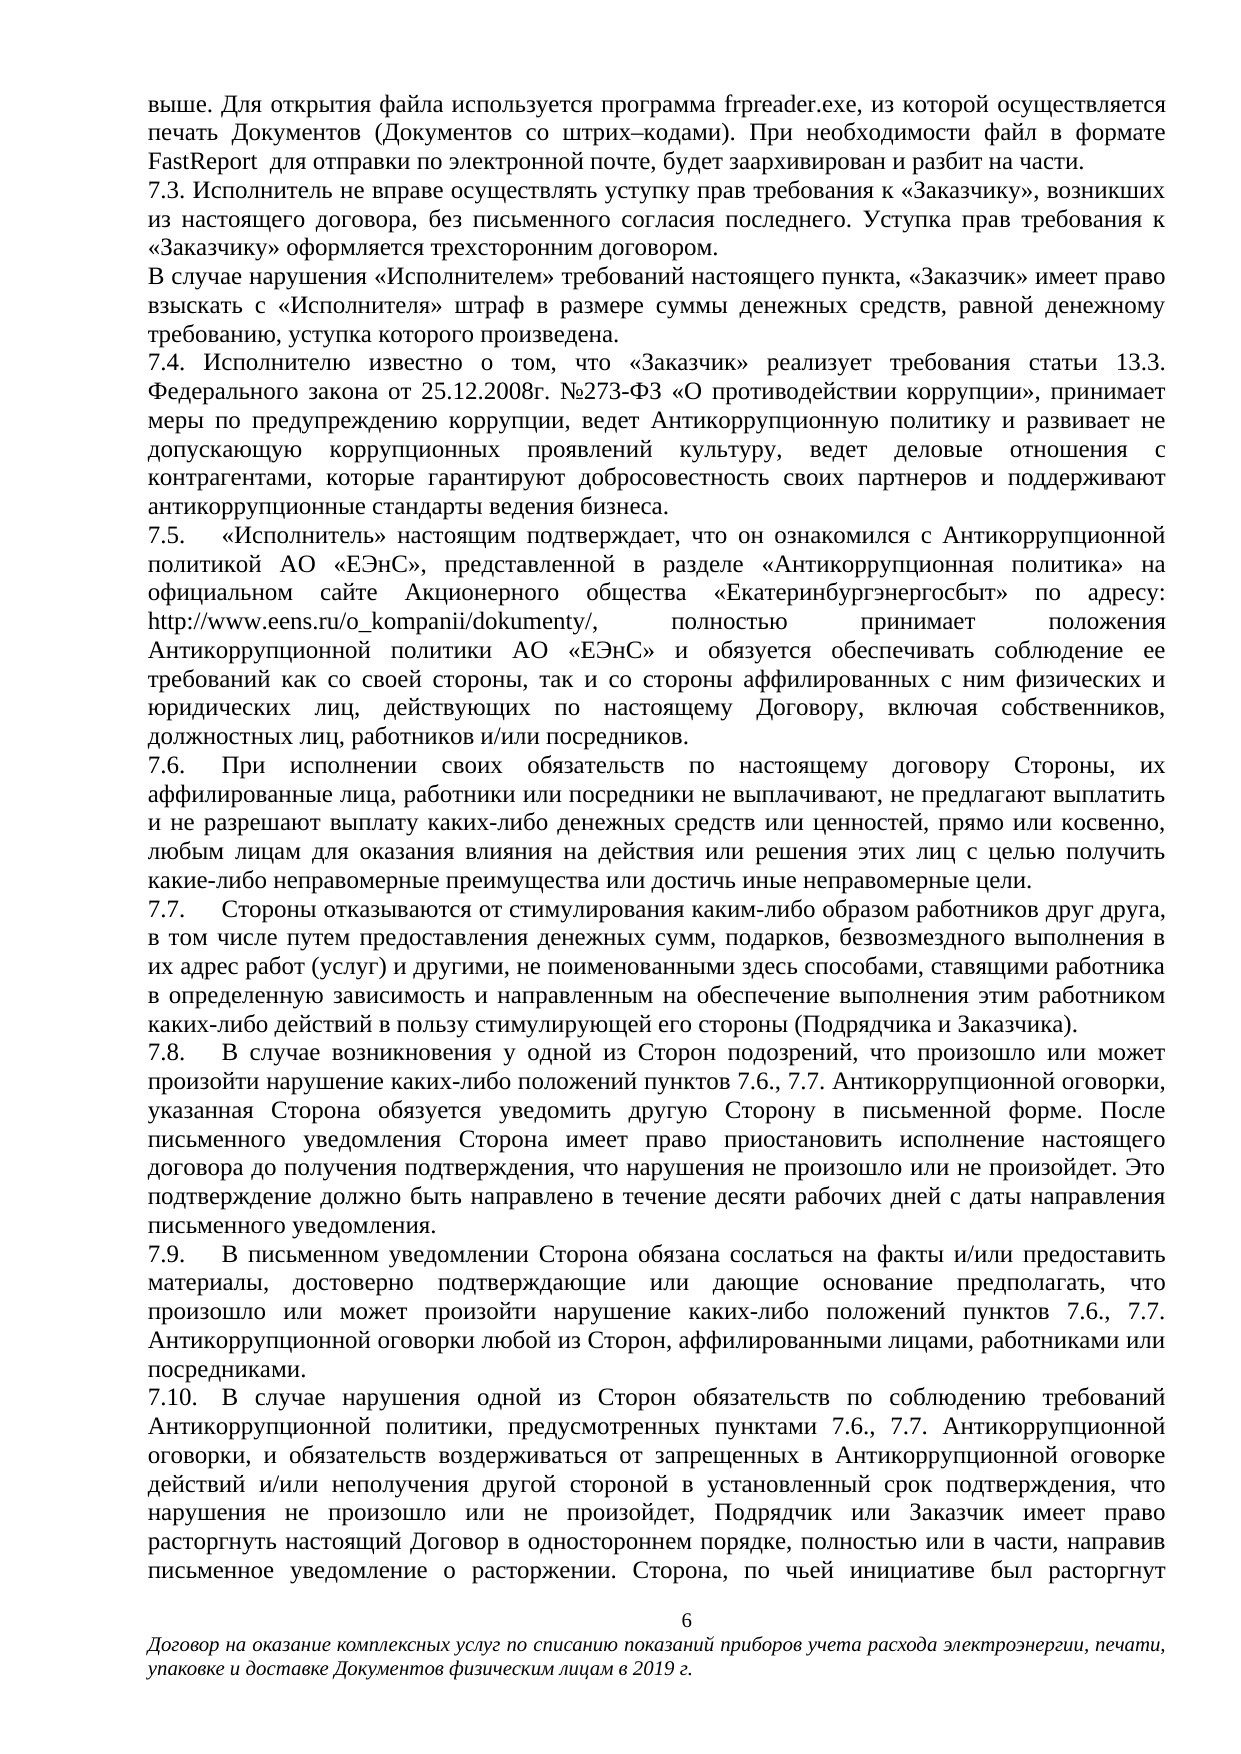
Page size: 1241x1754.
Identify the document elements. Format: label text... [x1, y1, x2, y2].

text 7.8. В случае возникновения у одной из Сторон подозрений, что произошло или может произойти нарушение каких-либо положений пунктов 7.6., 7.7. Антикоррупционной оговорки, указанная Сторона обязуется уведомить другую Сторону в письменной форме. После письменного уведомления Сторона имеет право приостановить исполнение настоящего договора до получения подтверждения, что нарушения не произошло или не произойдет. Это подтверждение должно быть направлено в течение десяти рабочих дней с даты направления письменного уведомления. [148, 1037, 1167, 1239]
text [148, 1382, 1167, 1584]
text 7.6. При исполнении своих обязательств по настоящему договору Стороны, их аффилированные лица, работники или посредники не выплачивают, не предлагают выплатить и не разрешают выплату каких-либо денежных средств или ценностей, прямо или косвенно, любым лицам для оказания влияния на действия или решения этих лиц с целью получить какие-либо неправомерные преимущества или достичь иные неправомерные цели. [148, 750, 1167, 894]
text 7.4. Исполнителю известно о том, что «Заказчик» реализует требования статьи 13.3. Федерального закона от 25.12.2008г. №273-ФЗ «О противодействии коррупции», принимает меры по предупреждению коррупции, ведет Антикоррупционную политику и развивает не допускающую коррупционных проявлений культуру, ведет деловые отношения с контрагентами, которые гарантируют добросовестность своих партнеров и поддерживают антикоррупционные стандарты ведения бизнеса. [148, 347, 1167, 520]
text В случае нарушения «Исполнителем» требований настоящего пункта, «Заказчик» имеет право взыскать с «Исполнителя» штраф в размере суммы денежных средств, равной денежному требованию, уступка которого произведена. [148, 261, 1167, 347]
text 7.9. В письменном уведомлении Сторона обязана сослаться на факты и/или предоставить материалы, достоверно подтверждающие или дающие основание предполагать, что произошло или может произойти нарушение каких-либо положений пунктов 7.6., 7.7. Антикоррупционной оговорки любой из Сторон, аффилированными лицами, работниками или посредниками. [148, 1239, 1167, 1382]
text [148, 89, 1167, 175]
text 7.7. Стороны отказываются от стимулирования каким-либо образом работников друг друга, в том числе путем предоставления денежных сумм, подарков, безвозмездного выполнения в их адрес работ (услуг) и другими, не поименованными здесь способами, ставящими работника в определенную зависимость и направленным на обеспечение выполнения этим работником каких-либо действий в пользу стимулирующей его стороны (Подрядчика и Заказчика). [148, 894, 1167, 1037]
text 7.3. Исполнитель не вправе осуществлять уступку прав требования к «Заказчику», возникших из настоящего договора, без письменного согласия последнего. Уступка прав требования к «Заказчику» оформляется трехсторонним договором. [148, 175, 1167, 261]
text 7.5. «Исполнитель» настоящим подтверждает, что он ознакомился с Антикоррупционной политикой АО «ЕЭнС», представленной в разделе «Антикоррупционная политика» на официальном сайте Акционерного общества «Екатеринбургэнергосбыт» по адресу: http://www.eens.ru/o_kompanii/dokumenty/, полностью принимает положения Антикоррупционной политики АО «ЕЭнС» и обязуется обеспечивать соблюдение ее требований как со своей стороны, так и со стороны аффилированных с ним физических и юридических лиц, действующих по настоящему Договору, включая собственников, должностных лиц, работников и/или посредников. [148, 520, 1167, 750]
